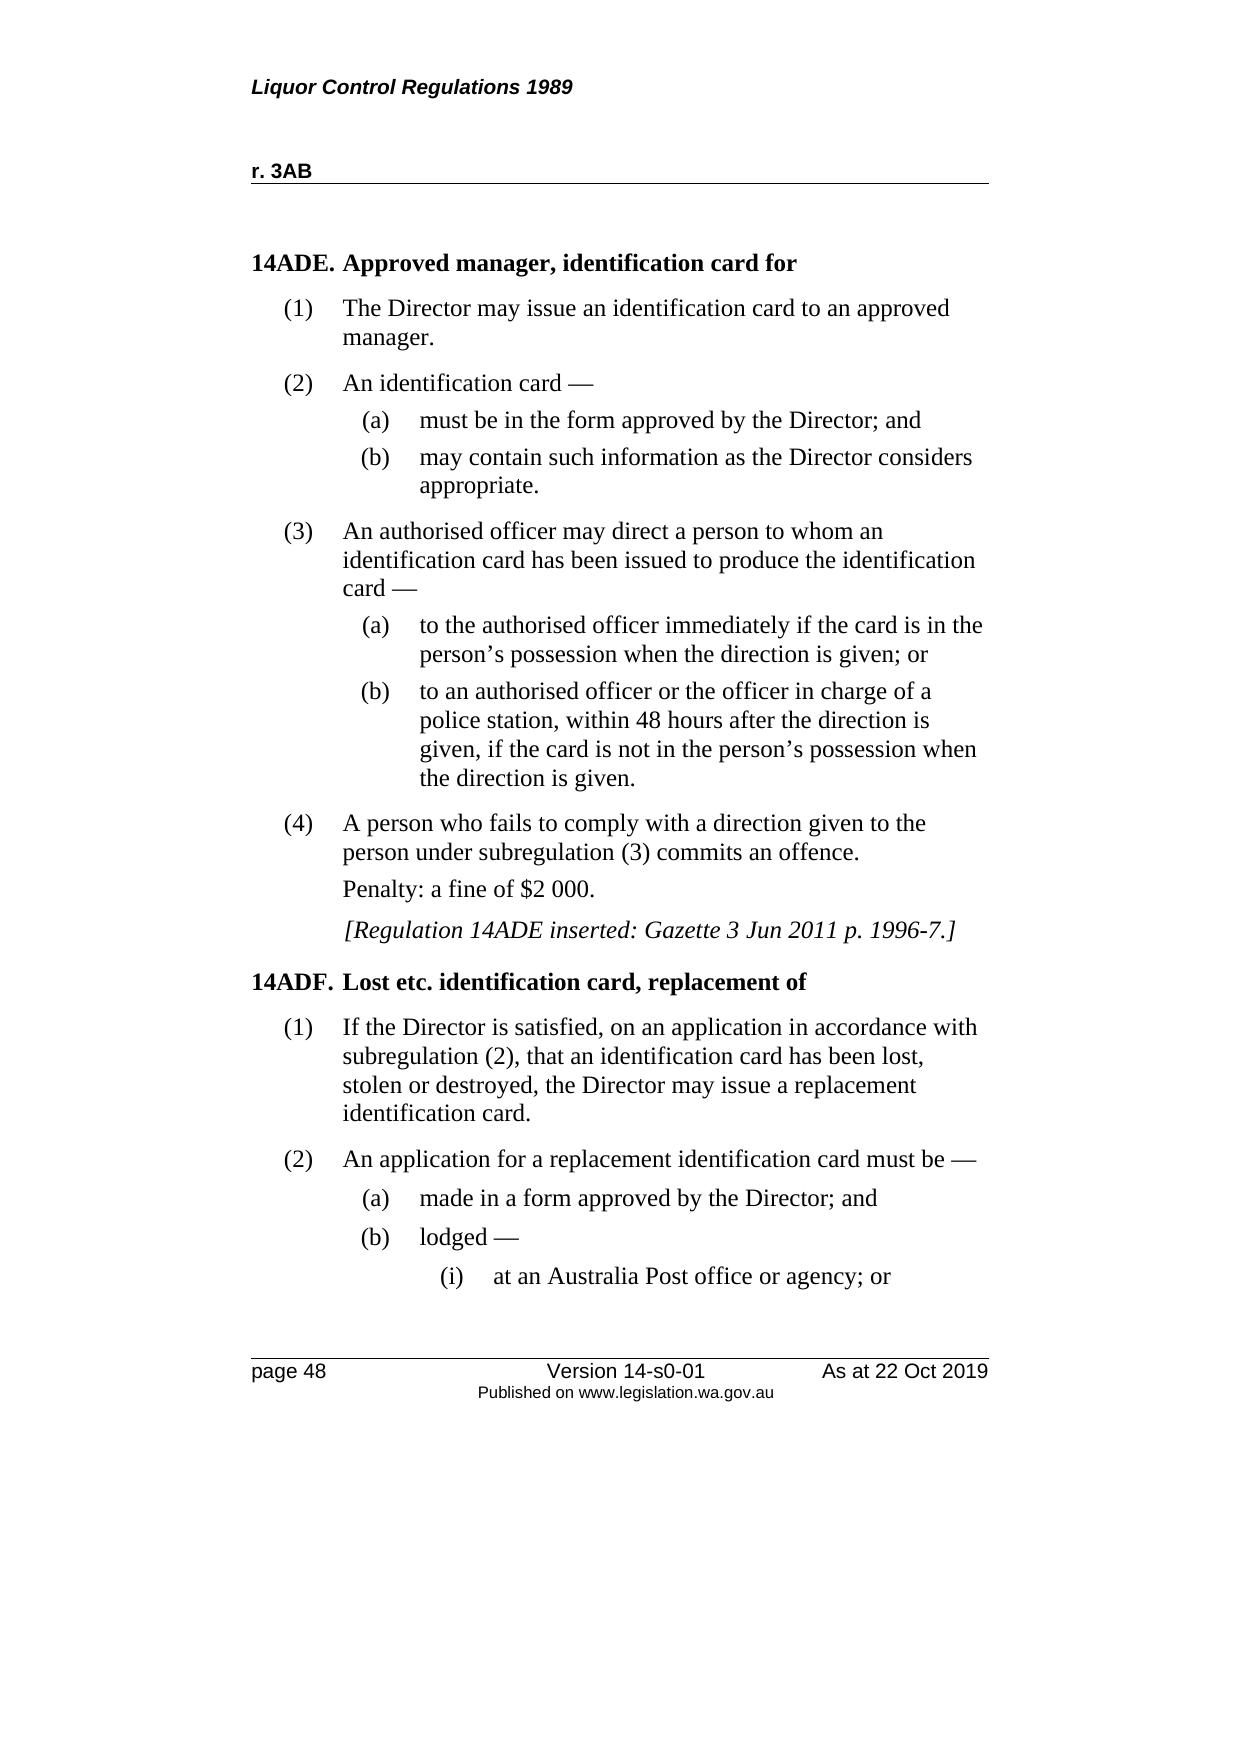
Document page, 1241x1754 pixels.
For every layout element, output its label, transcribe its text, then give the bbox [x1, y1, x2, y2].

text (3) An authorised officer may direct a person to whom an identification card has been issued to produce the identification card — [251, 516, 989, 602]
subtitle 14ADF. Lost etc. identification card, replacement of [251, 967, 989, 996]
text (1) If the Director is satisfied, on an application in accordance with subregulation (2), that an identification card has been lost, stolen or destroyed, the Director may issue a replacement identification card. [251, 1012, 989, 1127]
text (i) at an Australia Post office or agency; or [251, 1261, 989, 1290]
text (a) made in a form approved by the Director; and [251, 1183, 989, 1212]
text (b) lodged — [251, 1222, 989, 1251]
text (2) An application for a replacement identification card must be — [251, 1144, 989, 1173]
text (b) to an authorised officer or the officer in charge of a police station, within 48 hours after the direction is given, if the card is not in the person’s possession when the direction is given. [251, 676, 989, 791]
text [Regulation 14ADE inserted: Gazette 3 Jun 2011 p. 1996-7.] [251, 915, 989, 944]
text (4) A person who fails to comply with a direction given to the person under subregulation (3) commits an offence. [251, 808, 989, 866]
subtitle 14ADE. Approved manager, identification card for [251, 248, 989, 277]
text Penalty: a fine of $2 000. [251, 874, 989, 903]
text (a) to the authorised officer immediately if the card is in the person’s possession when the direction is given; or [251, 611, 989, 668]
text (b) may contain such information as the Director considers appropriate. [251, 442, 989, 499]
text (a) must be in the form approved by the Director; and [251, 405, 989, 433]
text (1) The Director may issue an identification card to an approved manager. [251, 293, 989, 351]
text (2) An identification card — [251, 368, 989, 396]
